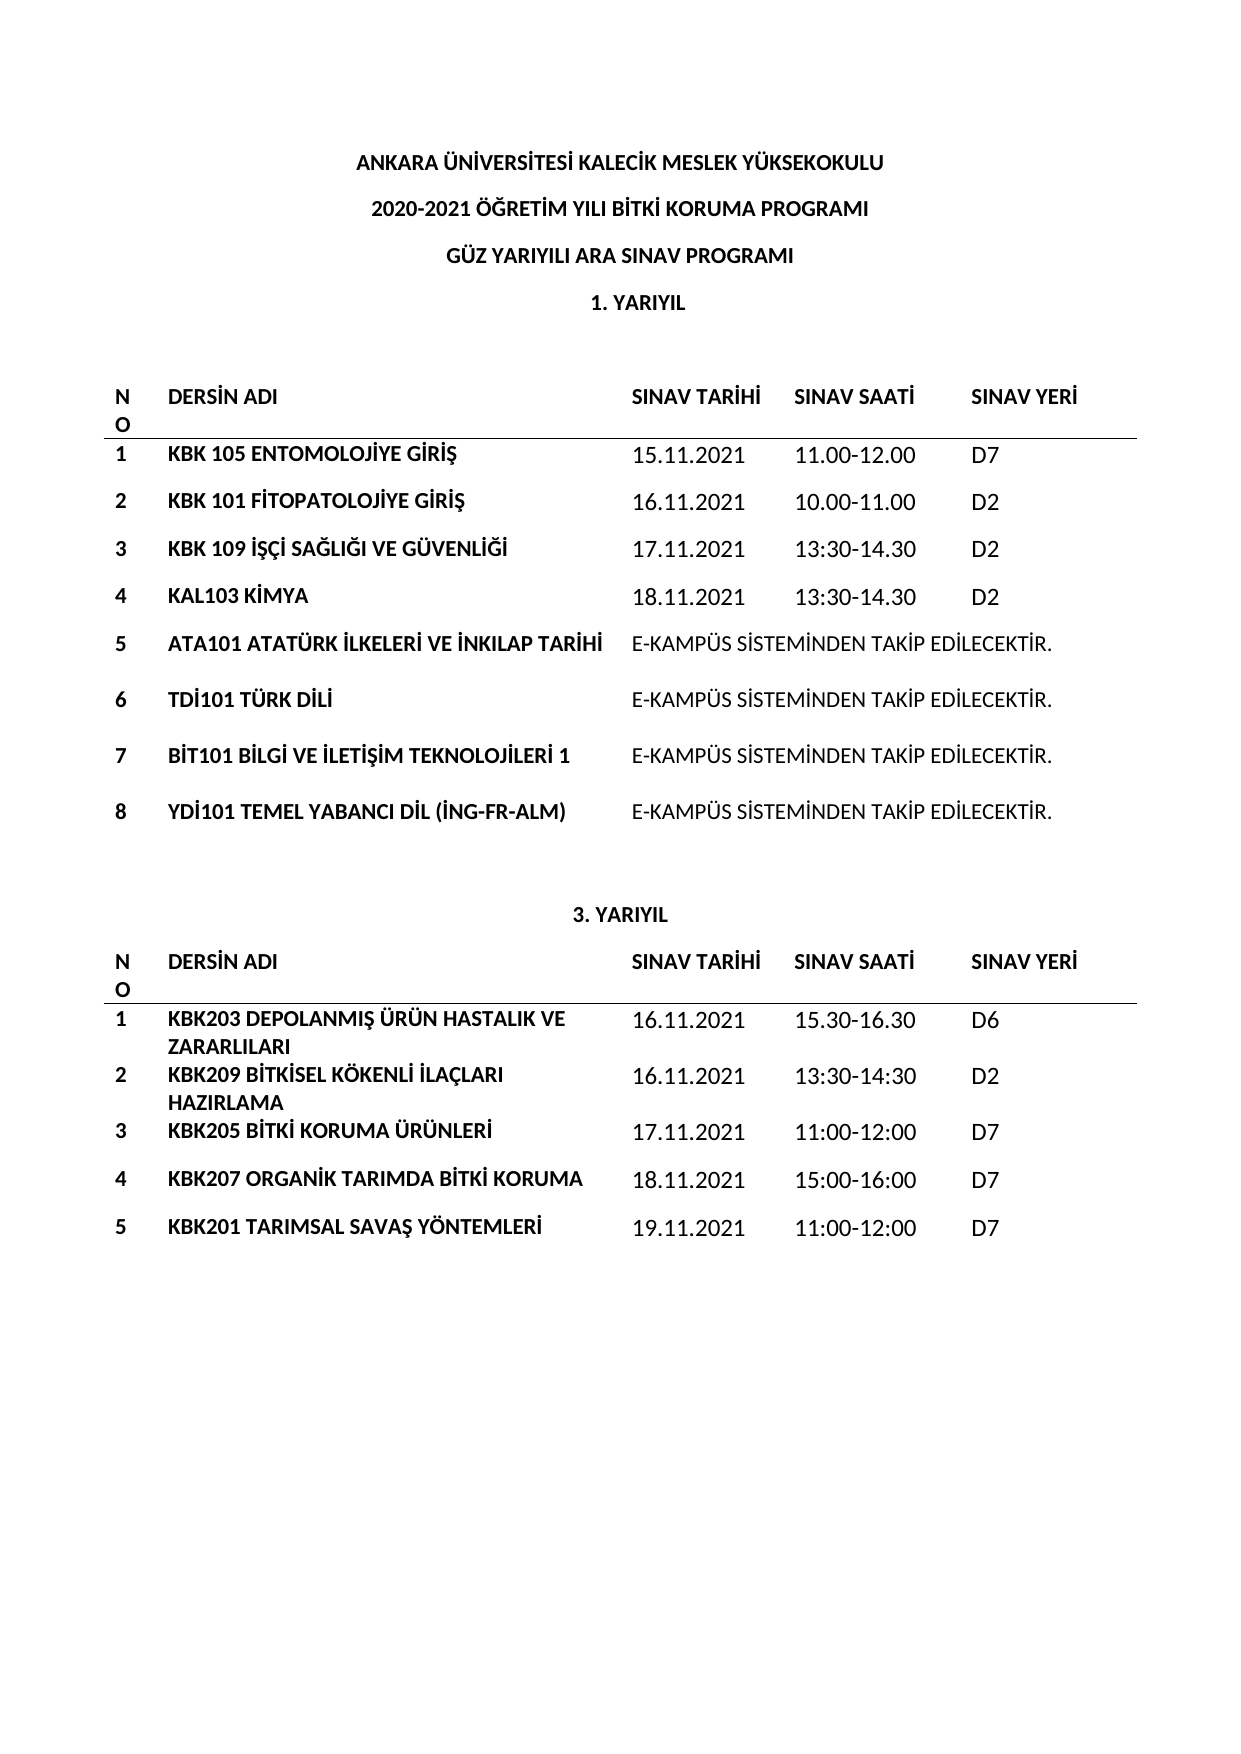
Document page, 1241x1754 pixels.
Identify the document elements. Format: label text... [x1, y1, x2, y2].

table_cell 13:30-14.30 [783, 534, 960, 581]
table_cell E-KAMPÜS SİSTEMİNDEN TAKİP EDİLECEKTİR. [620, 741, 1137, 797]
table_cell 7 [104, 741, 157, 797]
table_cell 16.11.2021 [620, 1004, 783, 1060]
table_cell 18.11.2021 [620, 581, 783, 629]
table_cell 4 [104, 581, 157, 629]
table_cell D7 [960, 1212, 1137, 1260]
text GÜZ YARIYILI ARA SINAV PROGRAMI [148, 241, 1093, 269]
table_cell 1 [104, 1004, 157, 1060]
table_cell KBK 105 ENTOMOLOJİYE GİRİŞ [157, 439, 620, 486]
table_cell D7 [960, 1116, 1137, 1164]
table_cell KBK201 TARIMSAL SAVAŞ YÖNTEMLERİ [157, 1212, 620, 1260]
table_cell E-KAMPÜS SİSTEMİNDEN TAKİP EDİLECEKTİR. [620, 685, 1137, 741]
table_cell KBK205 BİTKİ KORUMA ÜRÜNLERİ [157, 1116, 620, 1164]
table_cell D7 [960, 439, 1137, 486]
table_cell BİT101 BİLGİ VE İLETİŞİM TEKNOLOJİLERİ 1 [157, 741, 620, 797]
table_header SINAV TARİHİ [620, 382, 783, 438]
table_cell 19.11.2021 [620, 1212, 783, 1260]
table_cell D2 [960, 486, 1137, 534]
table_cell 13:30-14.30 [783, 581, 960, 629]
table_cell KBK 101 FİTOPATOLOJİYE GİRİŞ [157, 486, 620, 534]
table_header DERSİN ADI [157, 382, 620, 438]
table_cell 2 [104, 1060, 157, 1116]
table_header NO [104, 382, 157, 438]
table_cell KAL103 KİMYA [157, 581, 620, 629]
text 2020-2021 ÖĞRETİM YILI BİTKİ KORUMA PROGRAMI [148, 194, 1093, 222]
table_cell 2 [104, 486, 157, 534]
table_cell 3 [104, 534, 157, 581]
table_header NO [104, 947, 157, 1003]
table_cell 17.11.2021 [620, 1116, 783, 1164]
table_cell 8 [104, 798, 157, 853]
table_cell YDİ101 TEMEL YABANCI DİL (İNG-FR-ALM) [157, 798, 620, 853]
table_cell 17.11.2021 [620, 534, 783, 581]
table_cell D2 [960, 534, 1137, 581]
table_cell D6 [960, 1004, 1137, 1060]
table_header SINAV SAATİ [783, 947, 960, 1003]
table_cell 11:00-12:00 [783, 1212, 960, 1260]
text 1. YARIYIL [516, 288, 1093, 316]
table_cell 4 [104, 1164, 157, 1212]
table_cell D7 [960, 1164, 1137, 1212]
table_header SINAV YERİ [960, 382, 1137, 438]
table_cell ATA101 ATATÜRK İLKELERİ VE İNKILAP TARİHİ [157, 629, 620, 685]
table_cell D2 [960, 581, 1137, 629]
table_cell 16.11.2021 [620, 1060, 783, 1116]
table_cell 10.00-11.00 [783, 486, 960, 534]
table_cell KBK 109 İŞÇİ SAĞLIĞI VE GÜVENLİĞİ [157, 534, 620, 581]
table_cell TDİ101 TÜRK DİLİ [157, 685, 620, 741]
table_cell 11.00-12.00 [783, 439, 960, 486]
table_header DERSİN ADI [157, 947, 620, 1003]
table_cell KBK207 ORGANİK TARIMDA BİTKİ KORUMA [157, 1164, 620, 1212]
table_cell 13:30-14:30 [783, 1060, 960, 1116]
table_cell 16.11.2021 [620, 486, 783, 534]
table_cell 11:00-12:00 [783, 1116, 960, 1164]
table_cell 3 [104, 1116, 157, 1164]
table_cell KBK209 BİTKİSEL KÖKENLİ İLAÇLARI HAZIRLAMA [157, 1060, 620, 1116]
table_cell 18.11.2021 [620, 1164, 783, 1212]
table_header SINAV SAATİ [783, 382, 960, 438]
table_cell 1 [104, 439, 157, 486]
table_cell 5 [104, 1212, 157, 1260]
text 3. YARIYIL [148, 900, 1093, 928]
table_cell 15.30-16.30 [783, 1004, 960, 1060]
table_cell E-KAMPÜS SİSTEMİNDEN TAKİP EDİLECEKTİR. [620, 798, 1137, 853]
table_header SINAV YERİ [960, 947, 1137, 1003]
table_cell KBK203 DEPOLANMIŞ ÜRÜN HASTALIK VE ZARARLILARI [157, 1004, 620, 1060]
table_cell 15.11.2021 [620, 439, 783, 486]
table_cell 5 [104, 629, 157, 685]
table_cell 6 [104, 685, 157, 741]
table_header SINAV TARİHİ [620, 947, 783, 1003]
table_cell D2 [960, 1060, 1137, 1116]
table_cell E-KAMPÜS SİSTEMİNDEN TAKİP EDİLECEKTİR. [620, 629, 1137, 685]
table_cell 15:00-16:00 [783, 1164, 960, 1212]
text ANKARA ÜNİVERSİTESİ KALECİK MESLEK YÜKSEKOKULU [148, 148, 1093, 176]
